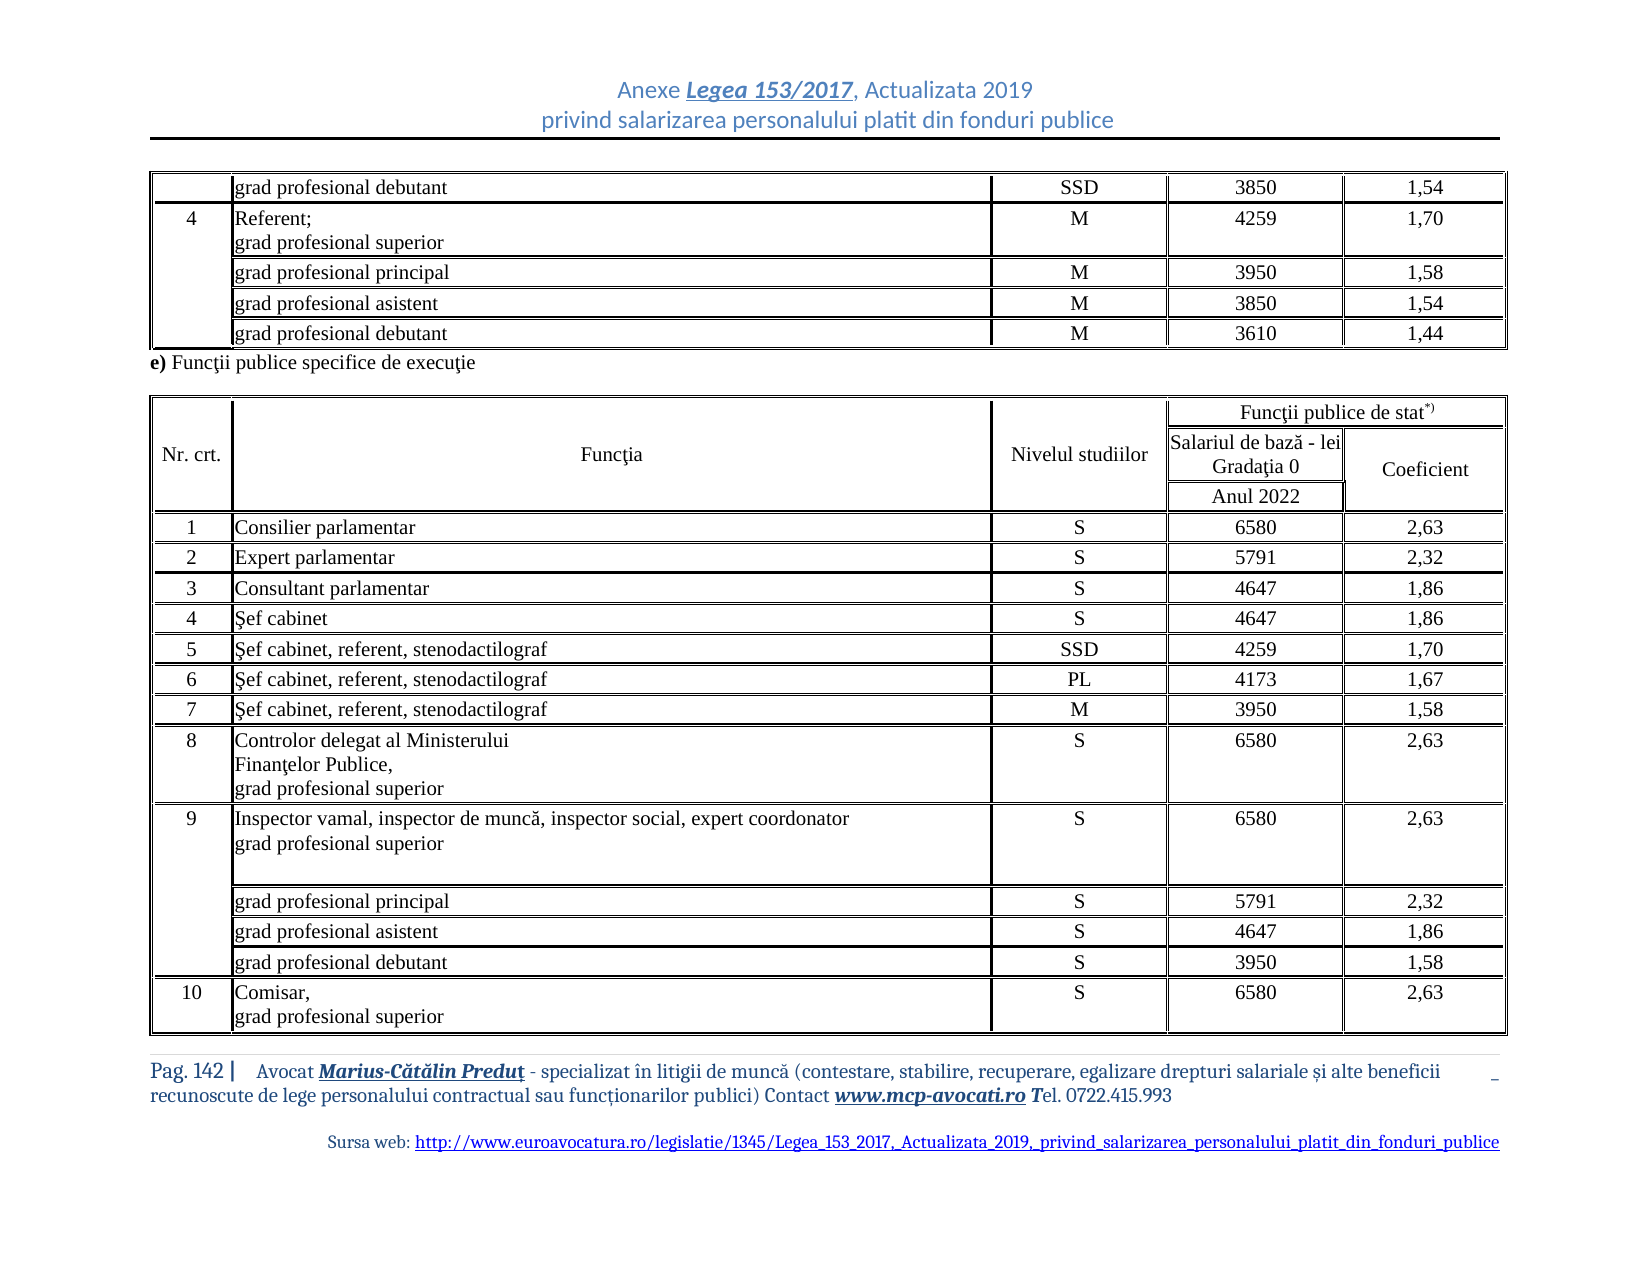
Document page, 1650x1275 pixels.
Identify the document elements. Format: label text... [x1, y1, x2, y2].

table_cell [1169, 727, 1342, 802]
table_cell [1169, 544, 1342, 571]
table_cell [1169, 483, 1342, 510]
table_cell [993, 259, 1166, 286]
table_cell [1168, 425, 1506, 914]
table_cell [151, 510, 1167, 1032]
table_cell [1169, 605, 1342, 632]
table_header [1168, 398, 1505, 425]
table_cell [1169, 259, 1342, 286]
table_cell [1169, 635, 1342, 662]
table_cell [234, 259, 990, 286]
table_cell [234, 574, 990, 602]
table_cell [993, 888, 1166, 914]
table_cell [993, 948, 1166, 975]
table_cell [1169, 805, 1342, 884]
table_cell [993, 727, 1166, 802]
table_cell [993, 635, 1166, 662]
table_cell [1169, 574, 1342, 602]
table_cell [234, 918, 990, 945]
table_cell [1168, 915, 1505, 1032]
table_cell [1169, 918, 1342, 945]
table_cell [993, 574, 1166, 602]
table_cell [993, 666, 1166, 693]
text e) Funcţii publice specifice de execuţie [150, 350, 1500, 374]
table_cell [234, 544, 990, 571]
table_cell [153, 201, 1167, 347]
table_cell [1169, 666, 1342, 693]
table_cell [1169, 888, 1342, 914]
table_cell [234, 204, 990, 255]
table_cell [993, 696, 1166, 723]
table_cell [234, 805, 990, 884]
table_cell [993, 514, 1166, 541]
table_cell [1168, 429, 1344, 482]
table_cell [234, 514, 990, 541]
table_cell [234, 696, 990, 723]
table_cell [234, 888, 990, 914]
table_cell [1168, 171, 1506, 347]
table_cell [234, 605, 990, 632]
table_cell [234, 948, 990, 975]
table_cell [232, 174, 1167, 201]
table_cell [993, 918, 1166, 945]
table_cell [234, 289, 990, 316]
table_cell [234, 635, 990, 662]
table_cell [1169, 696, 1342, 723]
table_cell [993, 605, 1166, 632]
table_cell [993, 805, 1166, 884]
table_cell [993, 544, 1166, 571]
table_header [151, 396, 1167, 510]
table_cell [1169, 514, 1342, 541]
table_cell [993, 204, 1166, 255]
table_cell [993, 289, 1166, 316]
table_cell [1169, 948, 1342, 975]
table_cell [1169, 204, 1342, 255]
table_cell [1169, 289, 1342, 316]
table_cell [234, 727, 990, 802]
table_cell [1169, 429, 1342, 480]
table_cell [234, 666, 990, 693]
